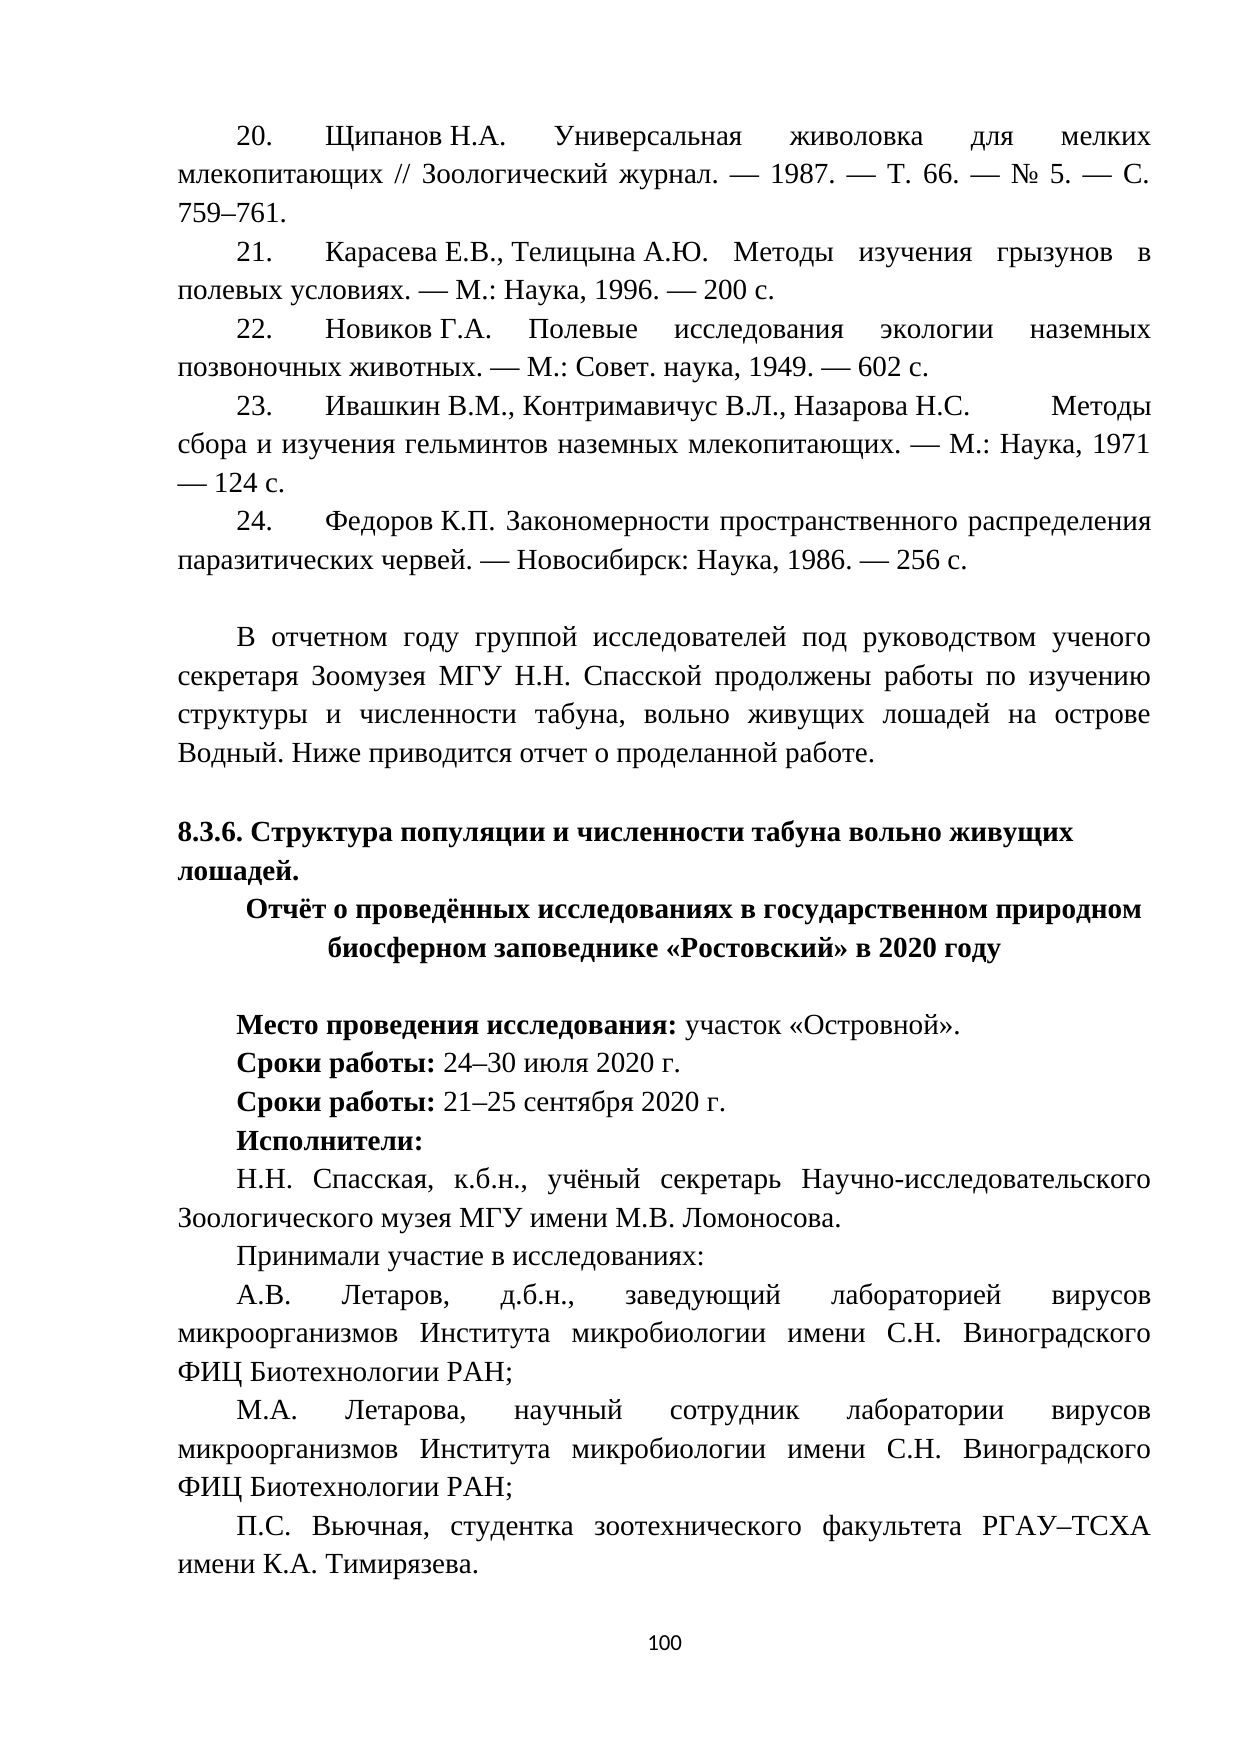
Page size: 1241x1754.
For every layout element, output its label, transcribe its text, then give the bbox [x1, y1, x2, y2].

text Место проведения исследования: участок «Островной». [177, 1007, 1152, 1041]
text П.С. Вьючная, студентка зоотехнического факультета РГАУ–ТСХА имени К.А. Тимирязева. [177, 1508, 1152, 1580]
text Отчёт о проведённых исследованиях в государственном природном биосферном заповеднике «Ростовский» в 2020 году [177, 891, 1152, 963]
list Карасева Е.В., Телицына А.Ю. Методы изучения грызунов в полевых условиях. — М.: Наука, 1996. — 200 с. [177, 234, 1152, 306]
text Сроки работы: 24–30 июля 2020 г. [177, 1046, 1152, 1079]
text В отчетном году группой исследователей под руководством ученого секретаря Зоомузея МГУ Н.Н. Спасской продолжены работы по изучению структуры и численности табуна, вольно живущих лошадей на острове Водный. Ниже приводится отчет о проделанной работе. [177, 619, 1152, 768]
text Н.Н. Спасская, к.б.н., учёный секретарь Научно-исследовательского Зоологического музея МГУ имени М.В. Ломоносова. [177, 1161, 1152, 1233]
text А.В. Летаров, д.б.н., заведующий лабораторией вирусов микроорганизмов Института микробиологии имени С.Н. Виноградского ФИЦ Биотехнологии РАН; [177, 1277, 1152, 1387]
text Исполнители: [177, 1123, 1152, 1156]
text Принимали участие в исследованиях: [177, 1238, 1152, 1272]
list Ивашкин В.М., Контримавичус В.Л., Назарова Н.С. Методы сбора и изучения гельминтов наземных млекопитающих. — М.: Наука, 1971 — 124 с. [177, 388, 1152, 498]
text 8.3.6. Структура популяции и численности табуна вольно живущих лошадей. [177, 814, 1152, 886]
text М.А. Летарова, научный сотрудник лаборатории вирусов микроорганизмов Института микробиологии имени С.Н. Виноградского ФИЦ Биотехнологии РАН; [177, 1392, 1152, 1503]
list Щипанов Н.А. Универсальная живоловка для мелких млекопитающих // Зоологический журнал. — 1987. — Т. 66. — № 5. — С. 759–761. [177, 118, 1152, 229]
text Сроки работы: 21–25 сентября 2020 г. [177, 1084, 1152, 1118]
list Федоров К.П. Закономерности пространственного распределения паразитических червей. — Новосибирск: Наука, 1986. — 256 с. [177, 503, 1152, 576]
list Новиков Г.А. Полевые исследования экологии наземных позвоночных животных. — М.: Совет. наука, 1949. — 602 с. [177, 311, 1152, 383]
